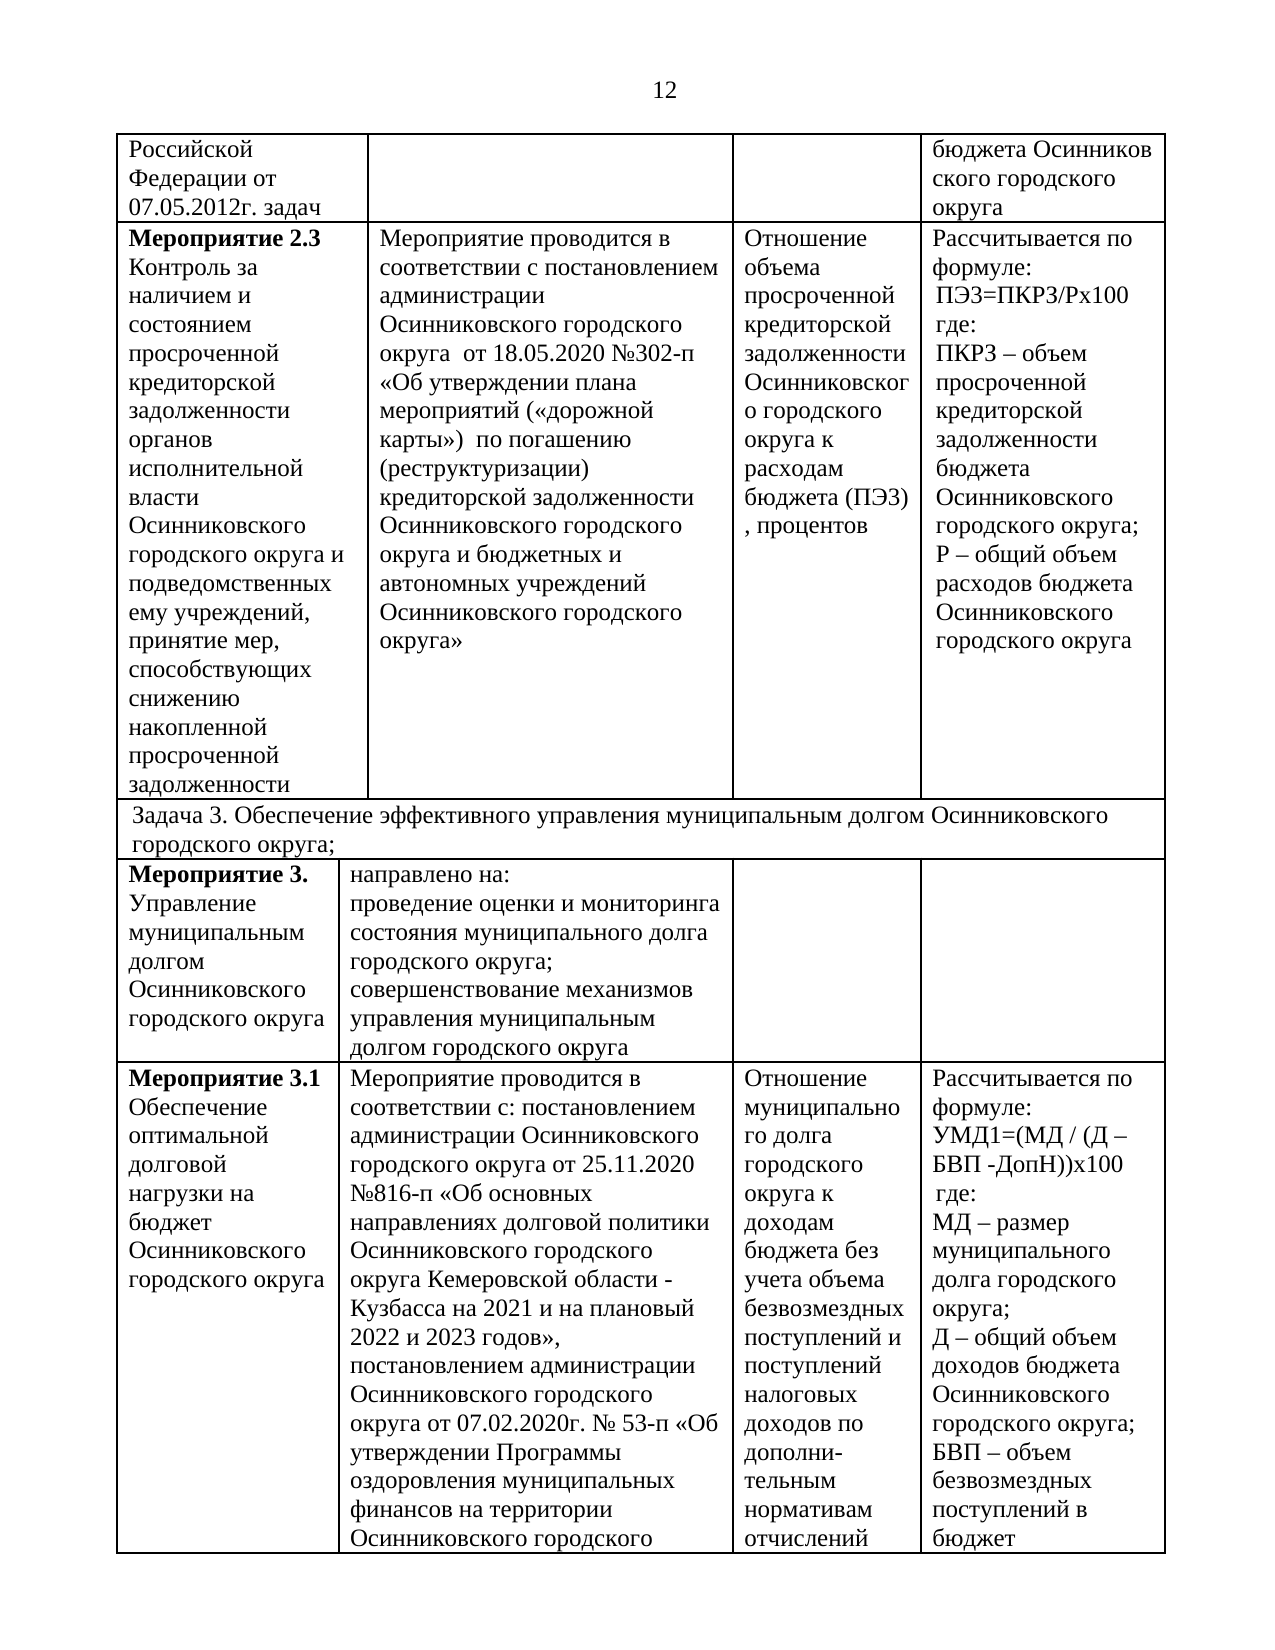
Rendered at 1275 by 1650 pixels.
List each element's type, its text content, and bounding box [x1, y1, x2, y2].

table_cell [734, 135, 920, 221]
table_cell [922, 860, 1164, 1061]
table_cell Задача 3. Обеспечение эффективного управления муниципальным долгом Осинниковского городского округа; [118, 800, 1164, 857]
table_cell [340, 1063, 732, 1552]
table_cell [922, 1063, 1164, 1552]
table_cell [369, 135, 732, 221]
table_cell Мероприятие проводится в соответствии с постановлением администрации Осинниковского городского округа от 18.05.2020 №302-п «Об утверждении плана мероприятий («дорожной карты») по погашению (реструктуризации) кредиторской задолженности Осинниковского городского округа и бюджетных и автономных учреждений Осинниковского городского округа» [369, 223, 732, 798]
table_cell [118, 135, 367, 221]
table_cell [922, 135, 1164, 221]
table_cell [118, 1063, 338, 1552]
table_cell Отношение объема просроченной кредиторской задолженности Осинниковского городского округа к расходам бюджета (ПЭ3), процентов [734, 223, 920, 798]
table_cell направлено на: проведение оценки и мониторинга состояния муниципального долга городского округа; совершенствование механизмов управления муниципальным долгом городского округа [340, 860, 732, 1061]
table_cell [734, 860, 920, 1061]
table_cell Мероприятие 2.3 Контроль за наличием и состоянием просроченной кредиторской задолженности органов исполнительной власти Осинниковского городского округа и подведомственных ему учреждений, принятие мер, способствующих снижению накопленной просроченной задолженности [118, 223, 367, 798]
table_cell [734, 1063, 920, 1552]
table_cell Рассчитывается по формуле: ПЭ3=ПКРЗ/Рх100 где: ПКРЗ – объем просроченной кредиторской задолженности бюджета Осинниковского городского округа; Р – общий объем расходов бюджета Осинниковского городского округа [922, 223, 1164, 798]
table_cell Мероприятие 3. Управление муниципальным долгом Осинниковского городского округа [118, 860, 338, 1061]
